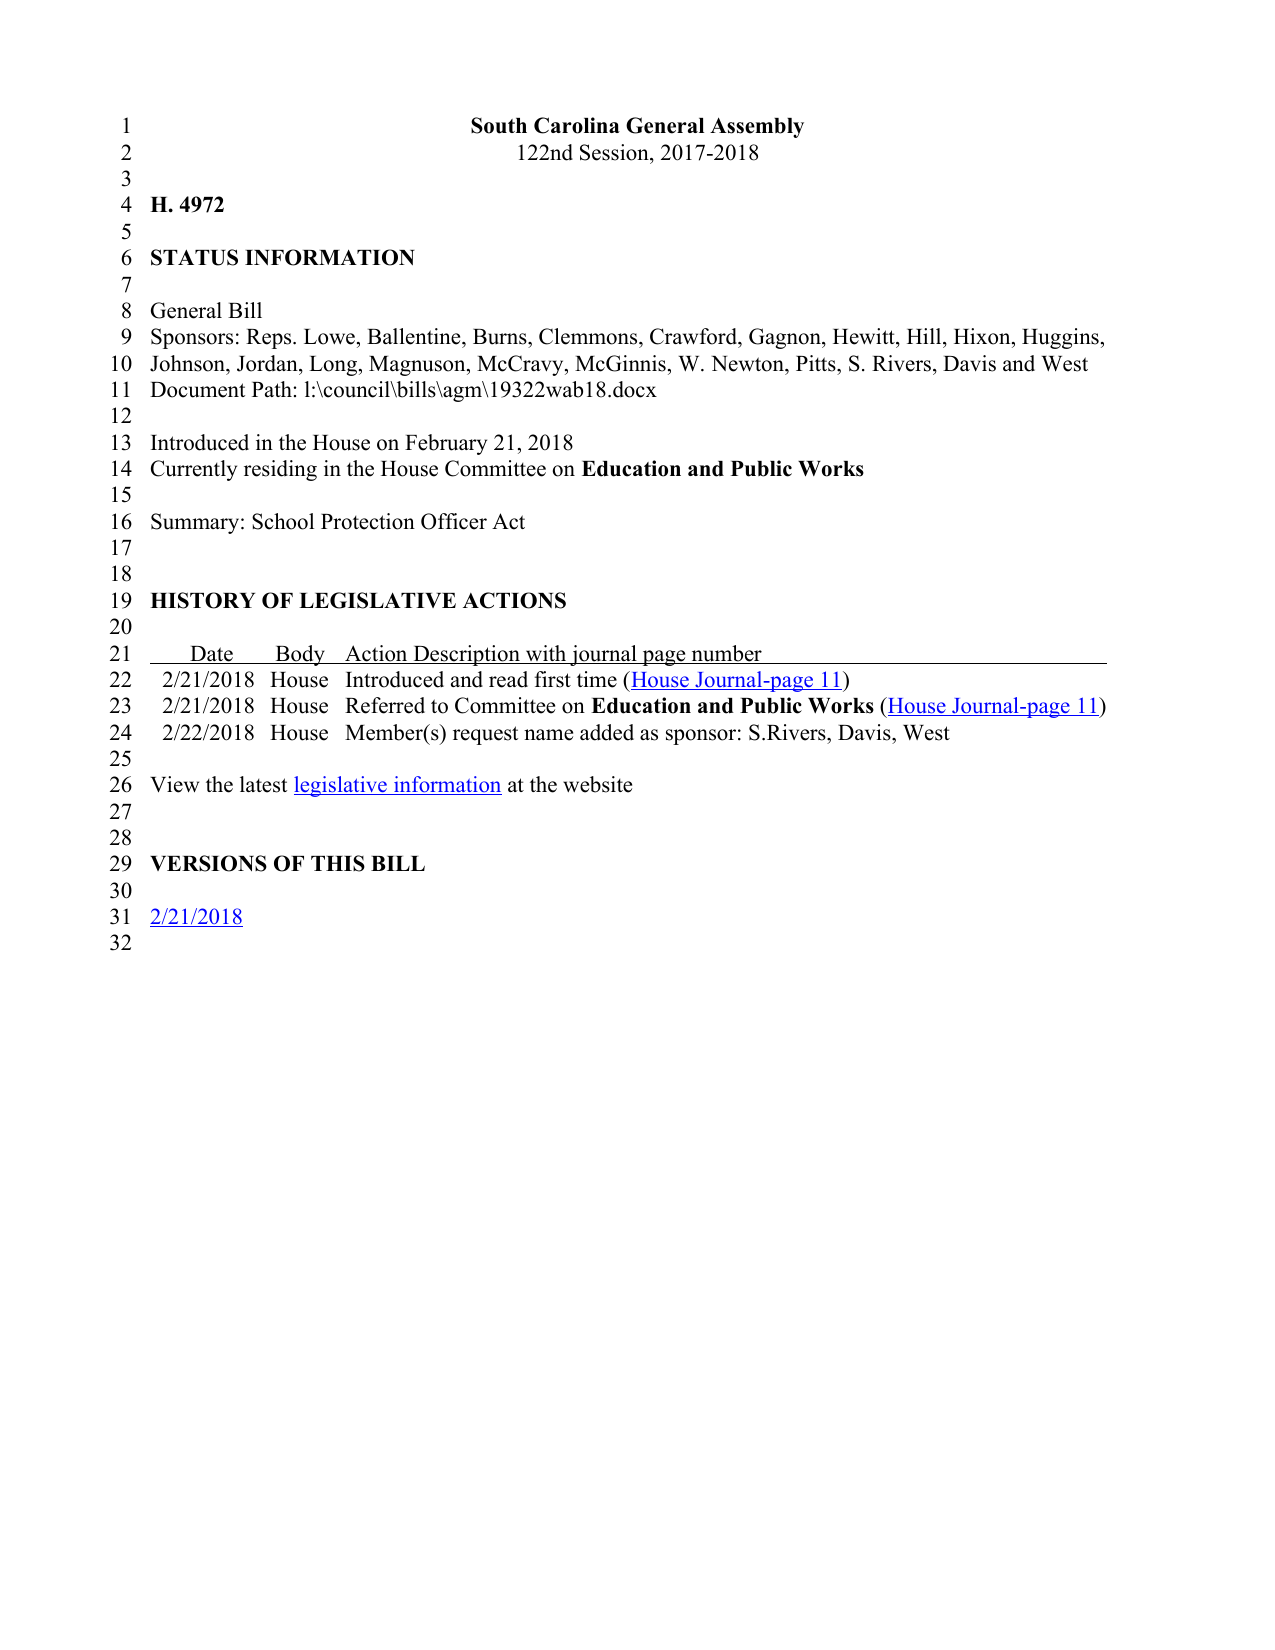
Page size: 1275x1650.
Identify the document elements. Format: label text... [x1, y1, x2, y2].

text Summary: School Protection Officer Act [150, 508, 1125, 534]
text VERSIONS OF THIS BILL [150, 850, 1125, 877]
text Date Body Action Description with journal page number [150, 639, 1125, 666]
text General Bill [150, 297, 1125, 323]
text Document Path: l:\council\bills\agm\19322wab18.docx [150, 376, 1125, 402]
text 2/21/2018 House Referred to Committee on Education and Public Works (House Journal-page 11) [150, 692, 1125, 719]
text Sponsors: Reps. Lowe, Ballentine, Burns, Clemmons, Crawford, Gagnon, Hewitt, Hill, Hixon, Huggins, Johnson, Jordan, Long, Magnuson, McCravy, McGinnis, W. Newton, Pitts, S. Rivers, Davis and West [150, 323, 1125, 376]
text HISTORY OF LEGISLATIVE ACTIONS [150, 587, 1125, 613]
text Currently residing in the House Committee on Education and Public Works [150, 455, 1125, 481]
text View the latest legislative information at the website [150, 771, 1125, 798]
text 2/22/2018 House Member(s) request name added as sponsor: S.Rivers, Davis, West [150, 719, 1125, 745]
text 122nd Session, 2017-2018 [150, 139, 1125, 165]
text South Carolina General Assembly [150, 112, 1125, 139]
text 2/21/2018 House Introduced and read first time (House Journal-page 11) [150, 666, 1125, 692]
text Introduced in the House on February 21, 2018 [150, 429, 1125, 455]
text 2/21/2018 [150, 903, 1125, 929]
text STATUS INFORMATION [150, 244, 1125, 271]
text H. 4972 [150, 192, 1125, 218]
